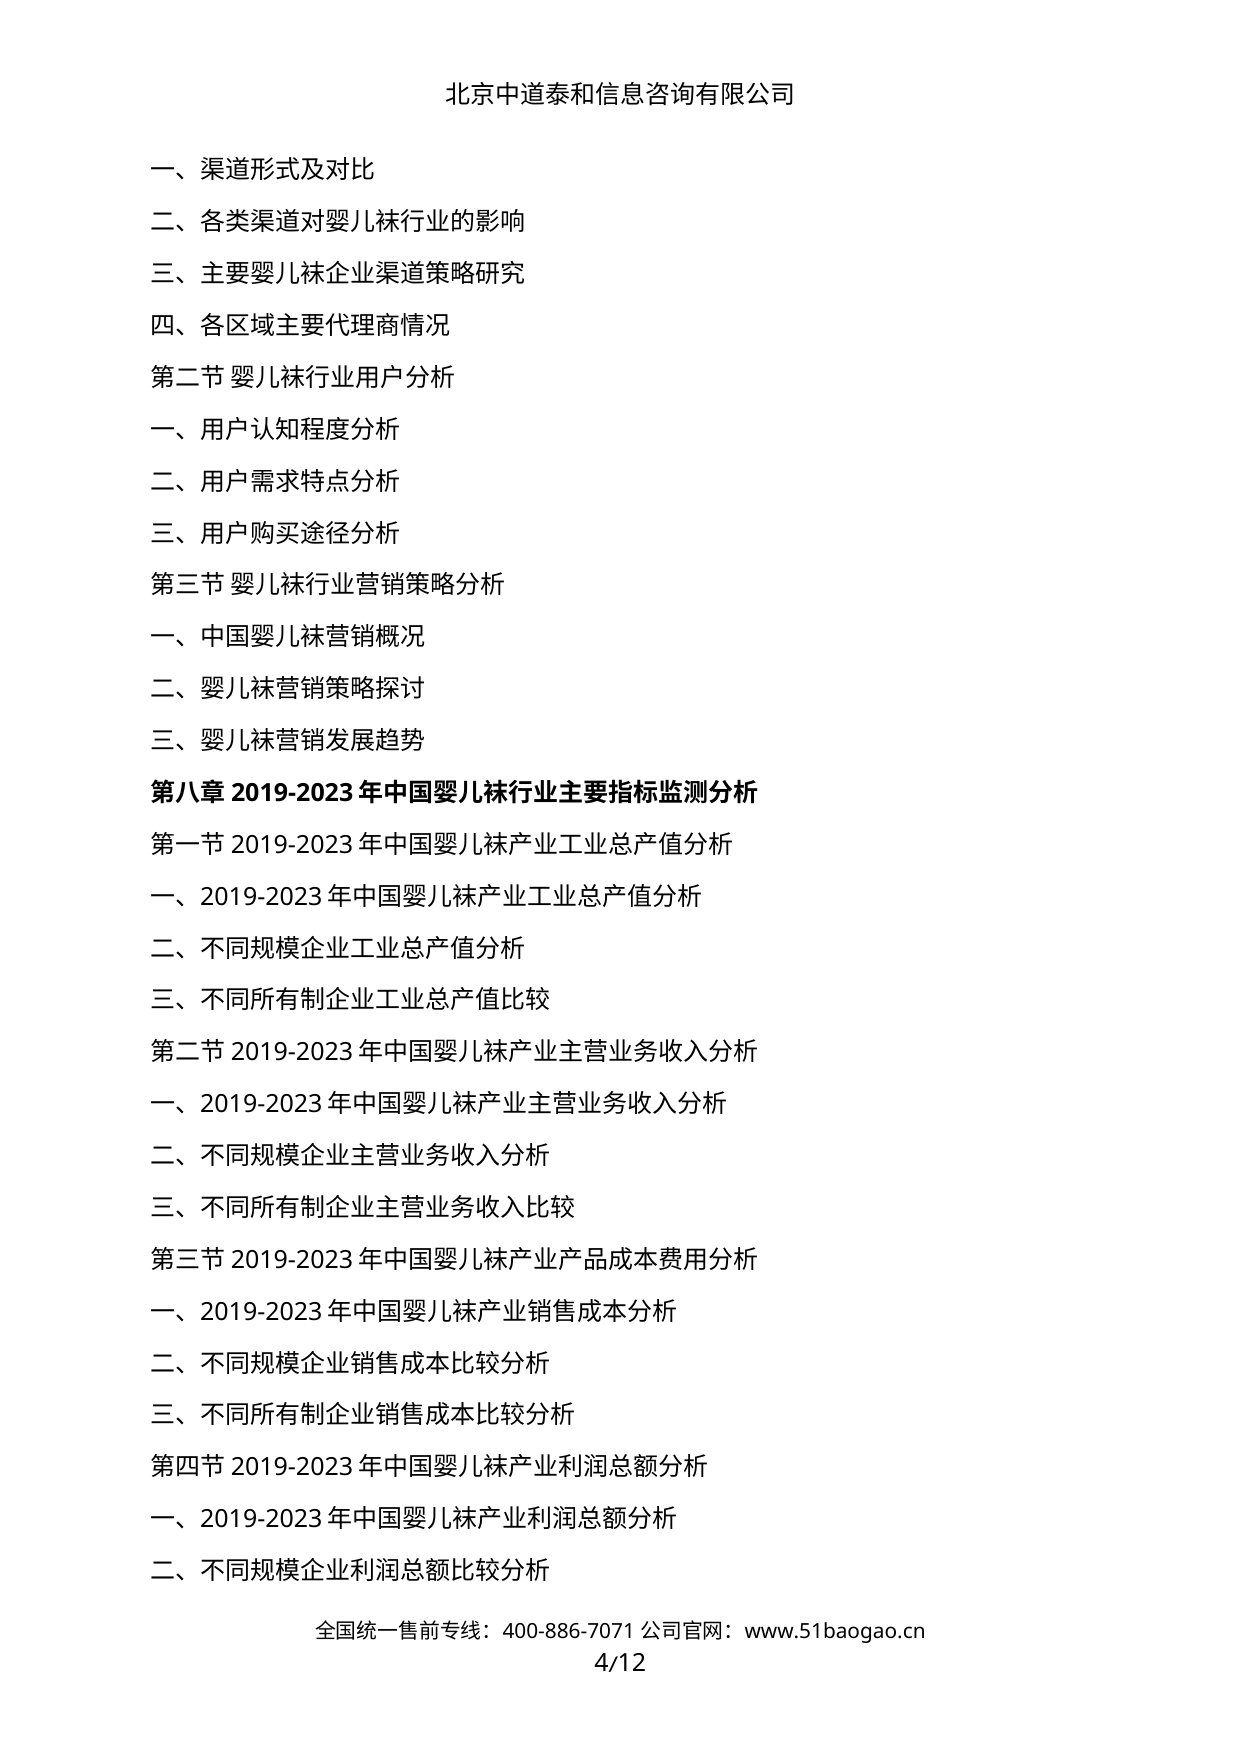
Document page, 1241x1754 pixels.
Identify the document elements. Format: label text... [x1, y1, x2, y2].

text 二、不同规模企业利润总额比较分析 [150, 1551, 1090, 1587]
text 第三节 2019-2023年中国婴儿袜产业产品成本费用分析 [150, 1239, 1090, 1276]
text 三、主要婴儿袜企业渠道策略研究 [150, 254, 1090, 290]
text 一、2019-2023年中国婴儿袜产业工业总产值分析 [150, 876, 1090, 912]
text 第三节 婴儿袜行业营销策略分析 [150, 565, 1090, 601]
text 第八章 2019-2023年中国婴儿袜行业主要指标监测分析 [150, 772, 1090, 809]
text 第四节 2019-2023年中国婴儿袜产业利润总额分析 [150, 1447, 1090, 1483]
text 三、不同所有制企业工业总产值比较 [150, 980, 1090, 1016]
text 二、婴儿袜营销策略探讨 [150, 669, 1090, 705]
text 一、中国婴儿袜营销概况 [150, 617, 1090, 653]
text 四、各区域主要代理商情况 [150, 306, 1090, 342]
text 一、2019-2023年中国婴儿袜产业销售成本分析 [150, 1291, 1090, 1327]
text 第一节 2019-2023年中国婴儿袜产业工业总产值分析 [150, 824, 1090, 861]
text 一、2019-2023年中国婴儿袜产业主营业务收入分析 [150, 1084, 1090, 1120]
text 三、用户购买途径分析 [150, 513, 1090, 549]
text 二、不同规模企业工业总产值分析 [150, 928, 1090, 964]
text 二、不同规模企业主营业务收入分析 [150, 1136, 1090, 1172]
text 二、各类渠道对婴儿袜行业的影响 [150, 202, 1090, 238]
text 一、2019-2023年中国婴儿袜产业利润总额分析 [150, 1499, 1090, 1535]
text 三、婴儿袜营销发展趋势 [150, 721, 1090, 757]
text 一、渠道形式及对比 [150, 150, 1090, 186]
text 第二节 婴儿袜行业用户分析 [150, 357, 1090, 394]
text 二、用户需求特点分析 [150, 461, 1090, 497]
text 二、不同规模企业销售成本比较分析 [150, 1343, 1090, 1379]
text 第二节 2019-2023年中国婴儿袜产业主营业务收入分析 [150, 1032, 1090, 1068]
text 三、不同所有制企业销售成本比较分析 [150, 1395, 1090, 1431]
text 三、不同所有制企业主营业务收入比较 [150, 1187, 1090, 1224]
text 一、用户认知程度分析 [150, 409, 1090, 446]
